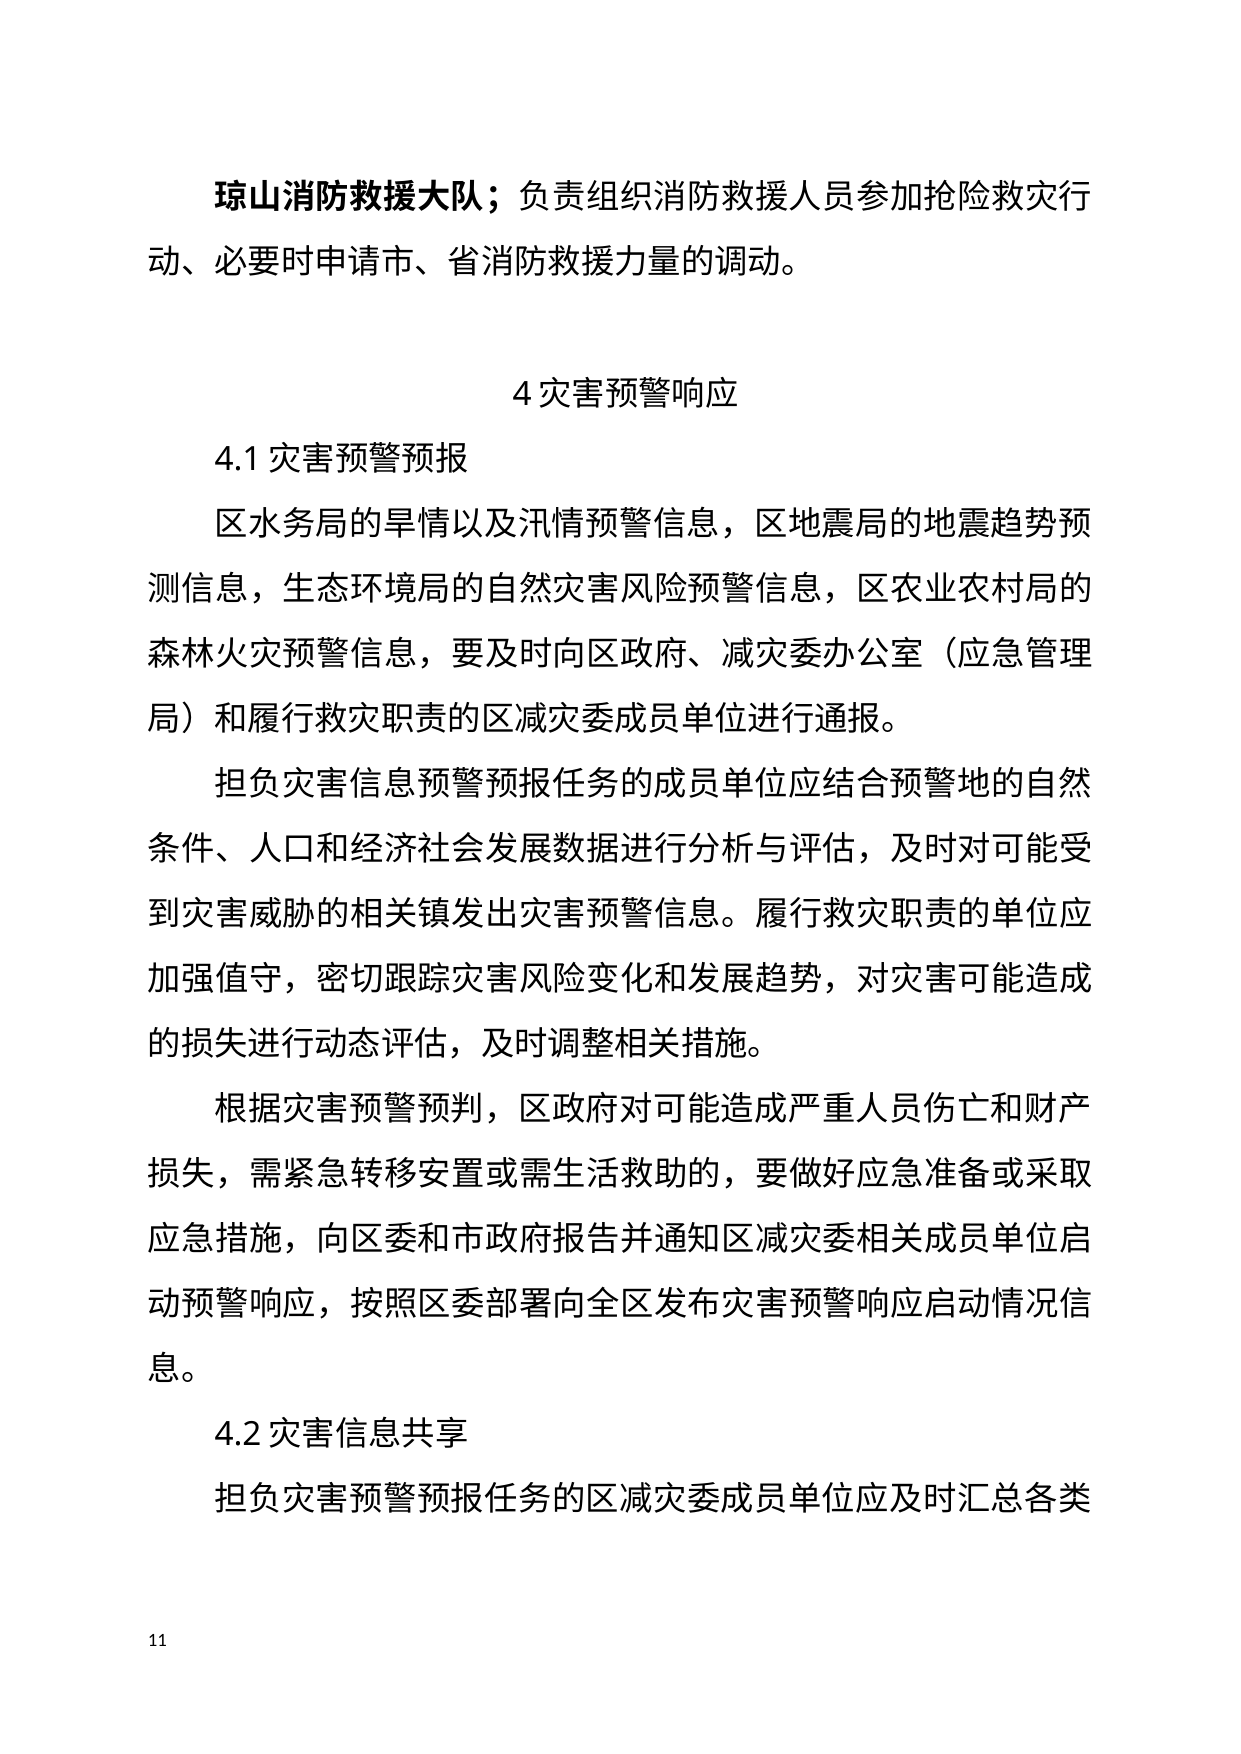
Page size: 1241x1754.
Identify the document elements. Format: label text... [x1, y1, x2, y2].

subtitle 4灾害预警响应 [158, 358, 1093, 423]
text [148, 1463, 1093, 1528]
text 区水务局的旱情以及汛情预警信息，区地震局的地震趋势预测信息，生态环境局的自然灾害风险预警信息，区农业农村局的森林火灾预警信息，要及时向区政府、减灾委办公室（应急管理局）和履行救灾职责的区减灾委成员单位进行通报。 [148, 488, 1093, 748]
text 4.1灾害预警预报 [148, 423, 1093, 488]
text 琼山消防救援大队；负责组织消防救援人员参加抢险救灾行动、必要时申请市、省消防救援力量的调动。 [148, 162, 1093, 292]
text 根据灾害预警预判，区政府对可能造成严重人员伤亡和财产损失，需紧急转移安置或需生活救助的，要做好应急准备或采取应急措施，向区委和市政府报告并通知区减灾委相关成员单位启动预警响应，按照区委部署向全区发布灾害预警响应启动情况信息。 [148, 1073, 1093, 1398]
text 担负灾害信息预警预报任务的成员单位应结合预警地的自然条件、人口和经济社会发展数据进行分析与评估，及时对可能受到灾害威胁的相关镇发出灾害预警信息。履行救灾职责的单位应加强值守，密切跟踪灾害风险变化和发展趋势，对灾害可能造成的损失进行动态评估，及时调整相关措施。 [148, 748, 1093, 1073]
text 4.2灾害信息共享 [148, 1398, 1093, 1463]
